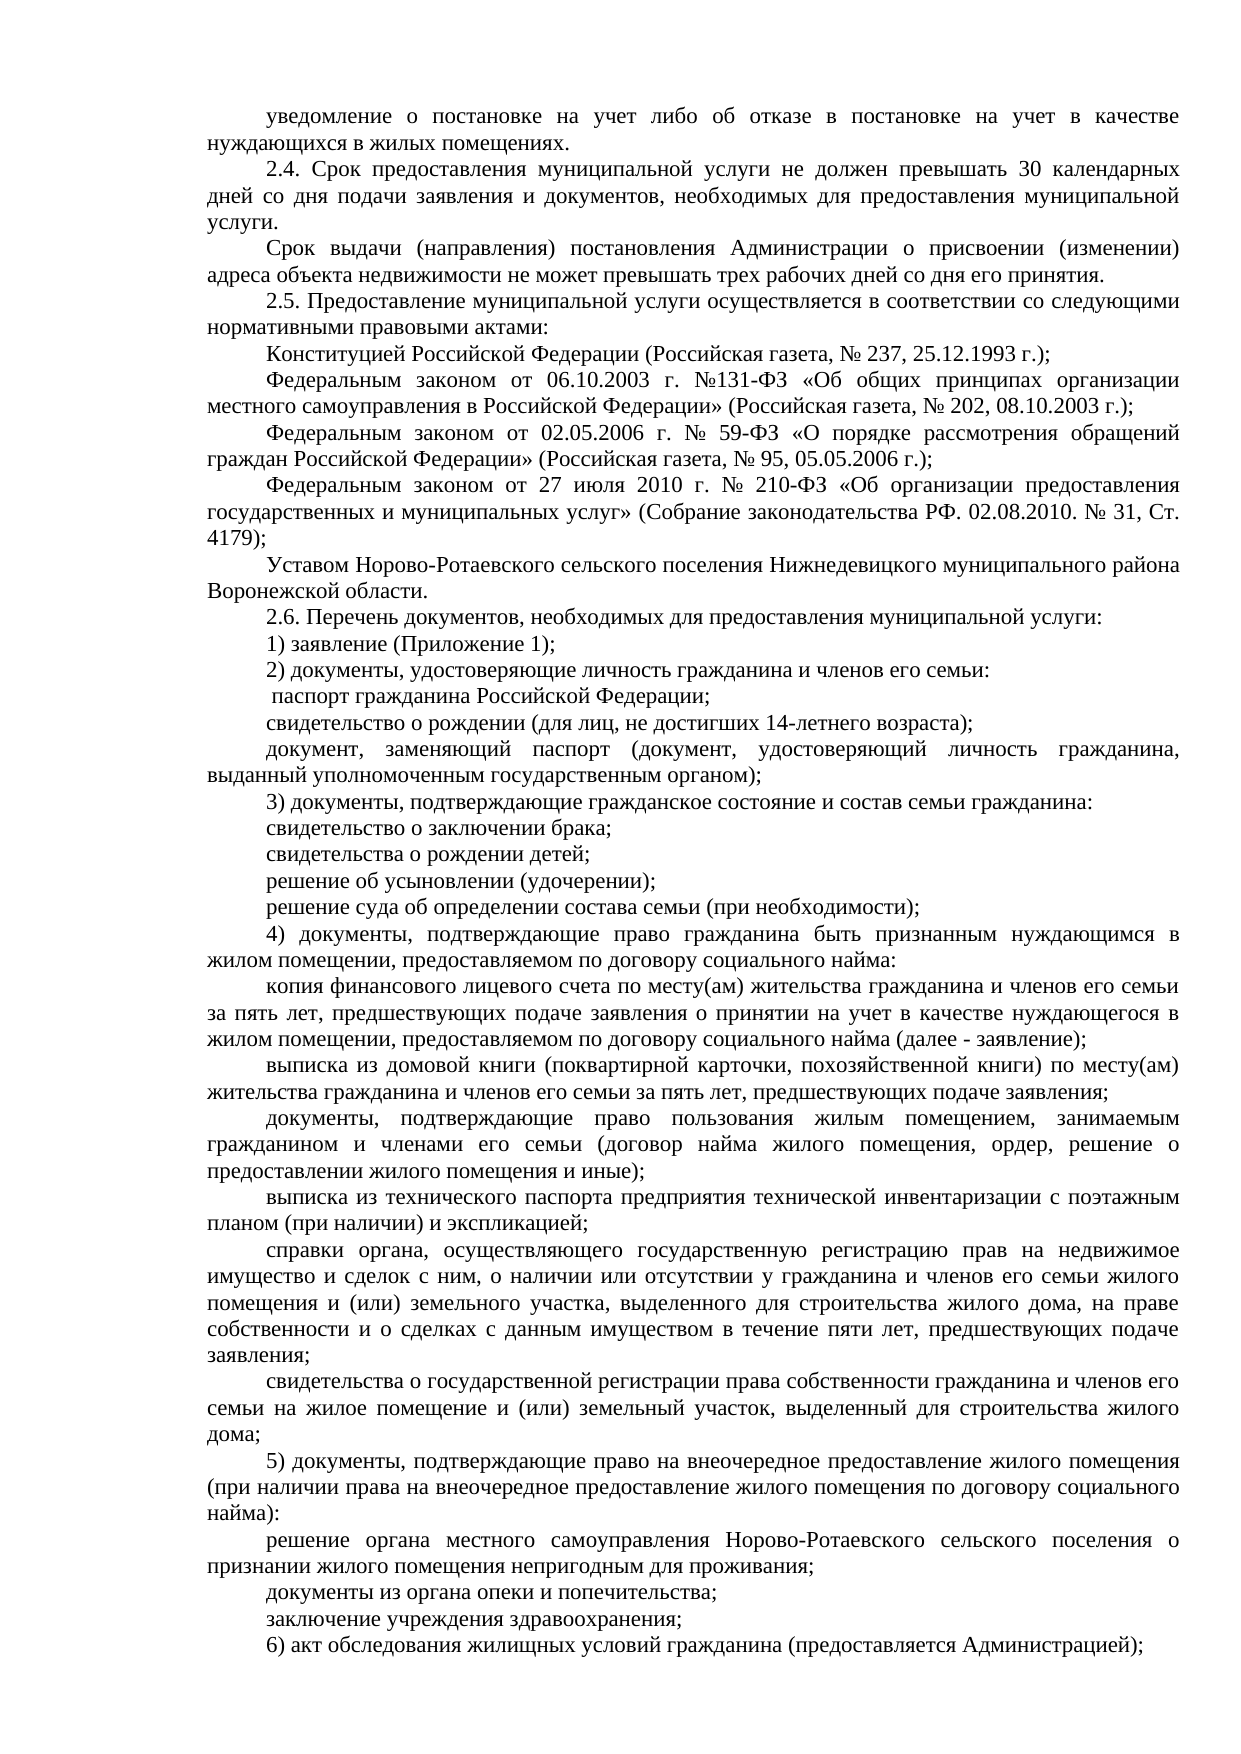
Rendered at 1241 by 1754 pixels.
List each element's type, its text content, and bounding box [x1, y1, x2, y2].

text уведомление о постановке на учет либо об отказе в постановке на учет в качестве нуждающихся в жилых помещениях. [207, 103, 1181, 155]
text решение об усыновлении (удочерении); [207, 867, 1181, 893]
text 2) документы, удостоверяющие личность гражданина и членов его семьи: [207, 656, 1181, 682]
text свидетельство о заключении брака; [207, 814, 1181, 841]
text паспорт гражданина Российской Федерации; [207, 682, 1181, 709]
text 6) акт обследования жилищных условий гражданина (предоставляется Администрацией); [207, 1631, 1181, 1657]
text документ, заменяющий паспорт (документ, удостоверяющий личность гражданина, выданный уполномоченным государственным органом); [207, 735, 1181, 788]
text Федеральным законом от 27 июля 2010 г. № 210-ФЗ «Об организации предоставления государственных и муниципальных услуг» (Собрание законодательства РФ. 02.08.2010. № 31, Ст. 4179); [207, 472, 1181, 551]
text Уставом Норово-Ротаевского сельского поселения Нижнедевицкого муниципального района Воронежской области. [207, 551, 1181, 603]
text 2.5. Предоставление муниципальной услуги осуществляется в соответствии со следующими нормативными правовыми актами: [207, 287, 1181, 340]
text копия финансового лицевого счета по месту(ам) жительства гражданина и членов его семьи за пять лет, предшествующих подаче заявления о принятии на учет в качестве нуждающегося в жилом помещении, предоставляемом по договору социального найма (далее - заявление); [207, 972, 1181, 1051]
text 4) документы, подтверждающие право гражданина быть признанным нуждающимся в жилом помещении, предоставляемом по договору социального найма: [207, 919, 1181, 972]
text выписка из технического паспорта предприятия технической инвентаризации с поэтажным планом (при наличии) и экспликацией; [207, 1183, 1181, 1236]
text 2.4. Срок предоставления муниципальной услуги не должен превышать 30 календарных дней со дня подачи заявления и документов, необходимых для предоставления муниципальной услуги. [207, 155, 1181, 234]
text документы, подтверждающие право пользования жилым помещением, занимаемым гражданином и членами его семьи (договор найма жилого помещения, ордер, решение о предоставлении жилого помещения и иные); [207, 1104, 1181, 1183]
text 1) заявление (Приложение 1); [207, 630, 1181, 656]
text 2.6. Перечень документов, необходимых для предоставления муниципальной услуги: [207, 603, 1181, 630]
text документы из органа опеки и попечительства; [207, 1578, 1181, 1605]
text 5) документы, подтверждающие право на внеочередное предоставление жилого помещения (при наличии права на внеочередное предоставление жилого помещения по договору социального найма): [207, 1447, 1181, 1526]
text выписка из домовой книги (поквартирной карточки, похозяйственной книги) по месту(ам) жительства гражданина и членов его семьи за пять лет, предшествующих подаче заявления; [207, 1051, 1181, 1104]
text справки органа, осуществляющего государственную регистрацию прав на недвижимое имущество и сделок с ним, о наличии или отсутствии у гражданина и членов его семьи жилого помещения и (или) земельного участка, выделенного для строительства жилого дома, на праве собственности и о сделках с данным имуществом в течение пяти лет, предшествующих подаче заявления; [207, 1236, 1181, 1368]
text свидетельства о рождении детей; [207, 841, 1181, 867]
text Срок выдачи (направления) постановления Администрации о присвоении (изменении) адреса объекта недвижимости не может превышать трех рабочих дней со дня его принятия. [207, 234, 1181, 287]
text 3) документы, подтверждающие гражданское состояние и состав семьи гражданина: [207, 788, 1181, 814]
text свидетельства о государственной регистрации права собственности гражданина и членов его семьи на жилое помещение и (или) земельный участок, выделенный для строительства жилого дома; [207, 1368, 1181, 1447]
text решение органа местного самоуправления Норово-Ротаевского сельского поселения о признании жилого помещения непригодным для проживания; [207, 1526, 1181, 1578]
text свидетельство о рождении (для лиц, не достигших 14-летнего возраста); [207, 709, 1181, 735]
text заключение учреждения здравоохранения; [207, 1605, 1181, 1631]
text решение суда об определении состава семьи (при необходимости); [207, 893, 1181, 919]
text Конституцией Российской Федерации (Российская газета, № 237, 25.12.1993 г.); [207, 340, 1181, 366]
text Федеральным законом от 02.05.2006 г. № 59-ФЗ «О порядке рассмотрения обращений граждан Российской Федерации» (Российская газета, № 95, 05.05.2006 г.); [207, 419, 1181, 472]
text Федеральным законом от 06.10.2003 г. №131-ФЗ «Об общих принципах организации местного самоуправления в Российской Федерации» (Российская газета, № 202, 08.10.2003 г.); [207, 366, 1181, 419]
